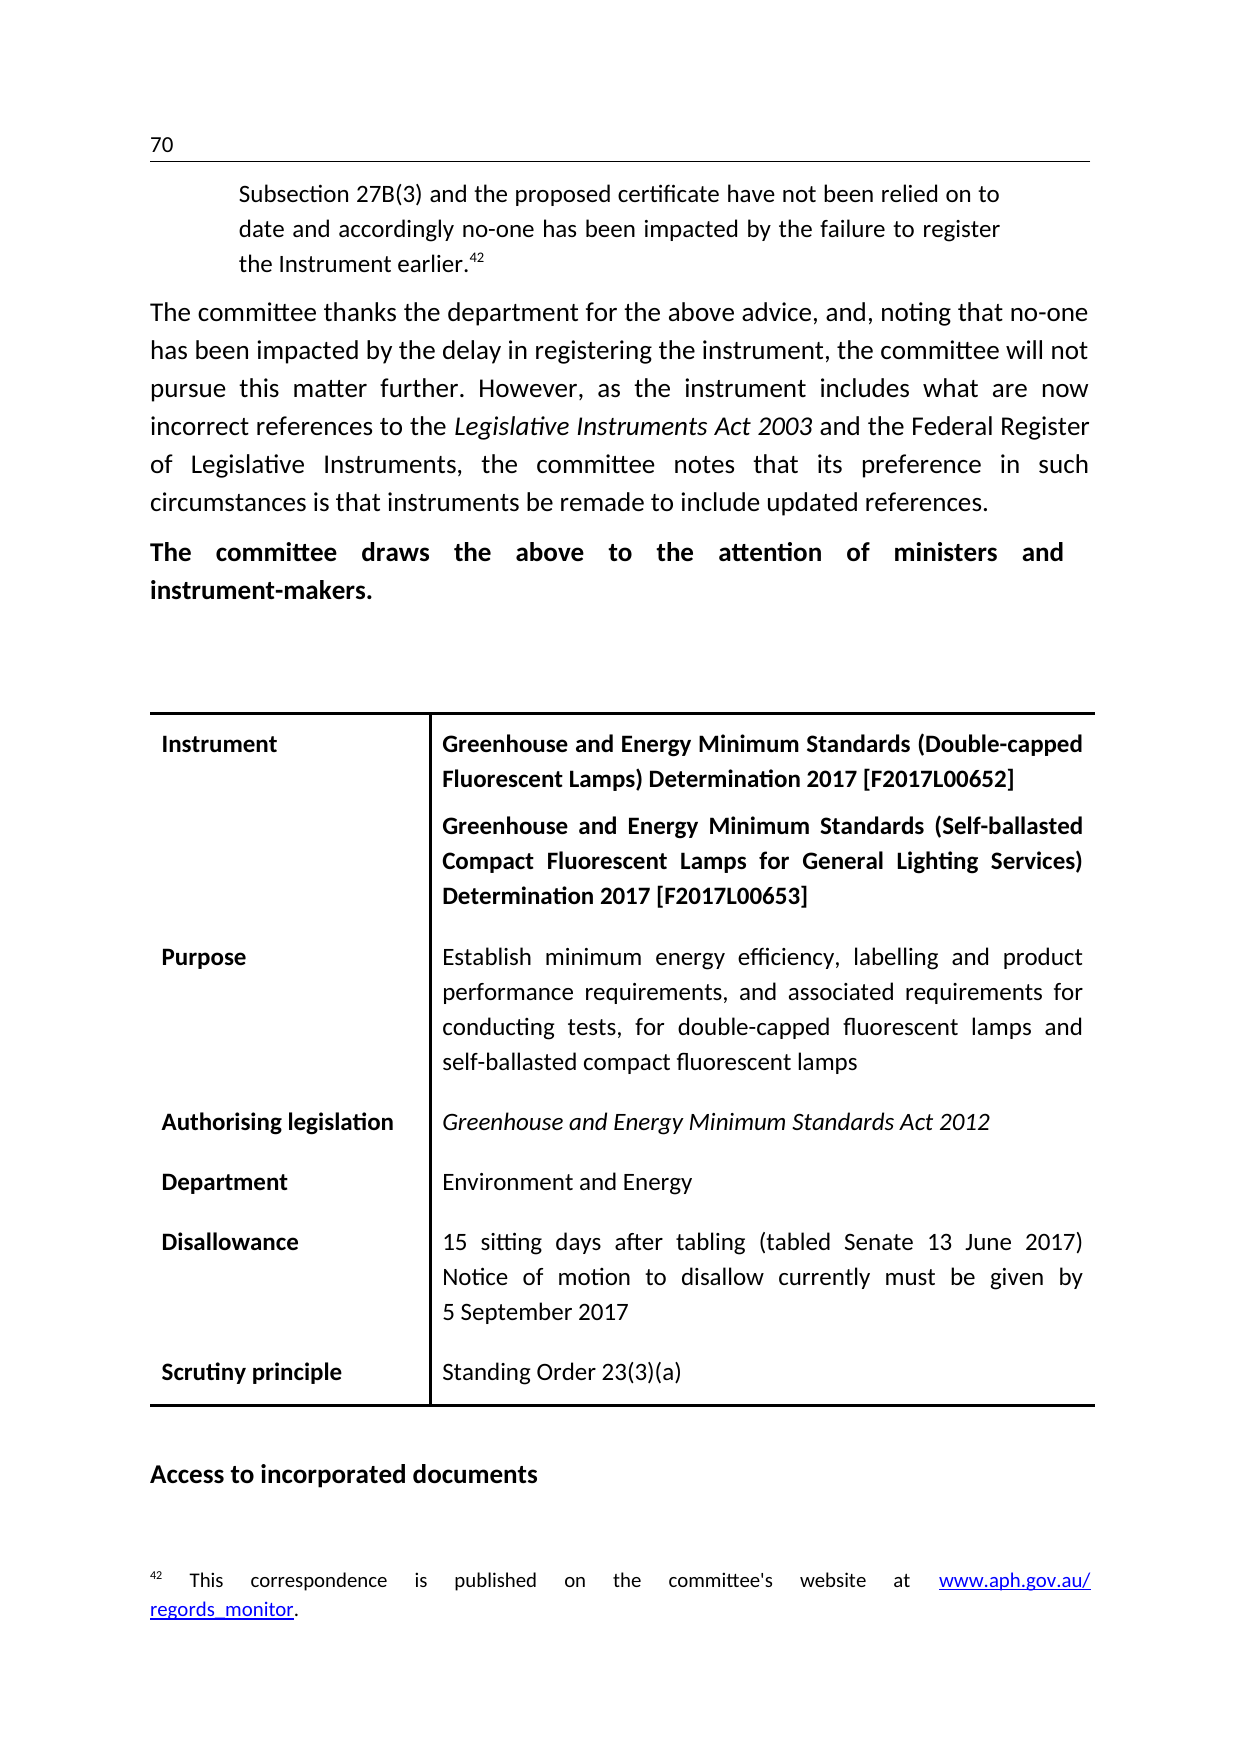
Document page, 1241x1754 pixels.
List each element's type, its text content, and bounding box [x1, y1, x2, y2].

table_header Instrument [150, 715, 429, 928]
table_cell Disallowance [150, 1214, 429, 1344]
table_cell Purpose [150, 929, 429, 1093]
text The committee draws the above to the attention of ministers and instrument-makers. [150, 536, 1090, 607]
table_header Greenhouse and Energy Minimum Standards (Double-capped Fluorescent Lamps) Determination 2017 [F2017L00652] Greenhouse and Energy Minimum Standards (Self-ballasted Compact Fluorescent Lamps for General Lighting Services) Determination 2017 [F2017L00653] [432, 715, 1095, 928]
table_cell Standing Order 23(3)(a) [432, 1344, 1095, 1404]
table_cell Environment and Energy [432, 1154, 1095, 1214]
text Access to incorporated documents [150, 1457, 1090, 1491]
table_cell Authorising legislation [150, 1094, 429, 1154]
table_cell Greenhouse and Energy Minimum Standards Act 2012 [432, 1094, 1095, 1154]
text The committee thanks the department for the above advice, and, noting that no-one has been impacted by the delay in registering the instrument, the committee will not pursue this matter further. However, as the instrument includes what are now incorrect references to the Legislative Instruments Act 2003 and the Federal Register of Legislative Instruments, the committee notes that its preference in such circumstances is that instruments be remade to include updated references. [150, 296, 1090, 518]
table_cell Scrutiny principle [150, 1344, 429, 1404]
table_cell 15 sitting days after tabling (tabled Senate 13 June 2017) Notice of motion to disallow currently must be given by 5 September 2017 [432, 1214, 1095, 1344]
text Subsection 27B(3) and the proposed certificate have not been relied on to date and accordingly no-one has been impacted by the failure to register the Instrument earlier. [239, 178, 1002, 279]
table_cell Establish minimum energy efficiency, labelling and product performance requirements, and associated requirements for conducting tests, for double-capped fluorescent lamps and self-ballasted compact fluorescent lamps [432, 929, 1095, 1093]
table_cell Department [150, 1154, 429, 1214]
